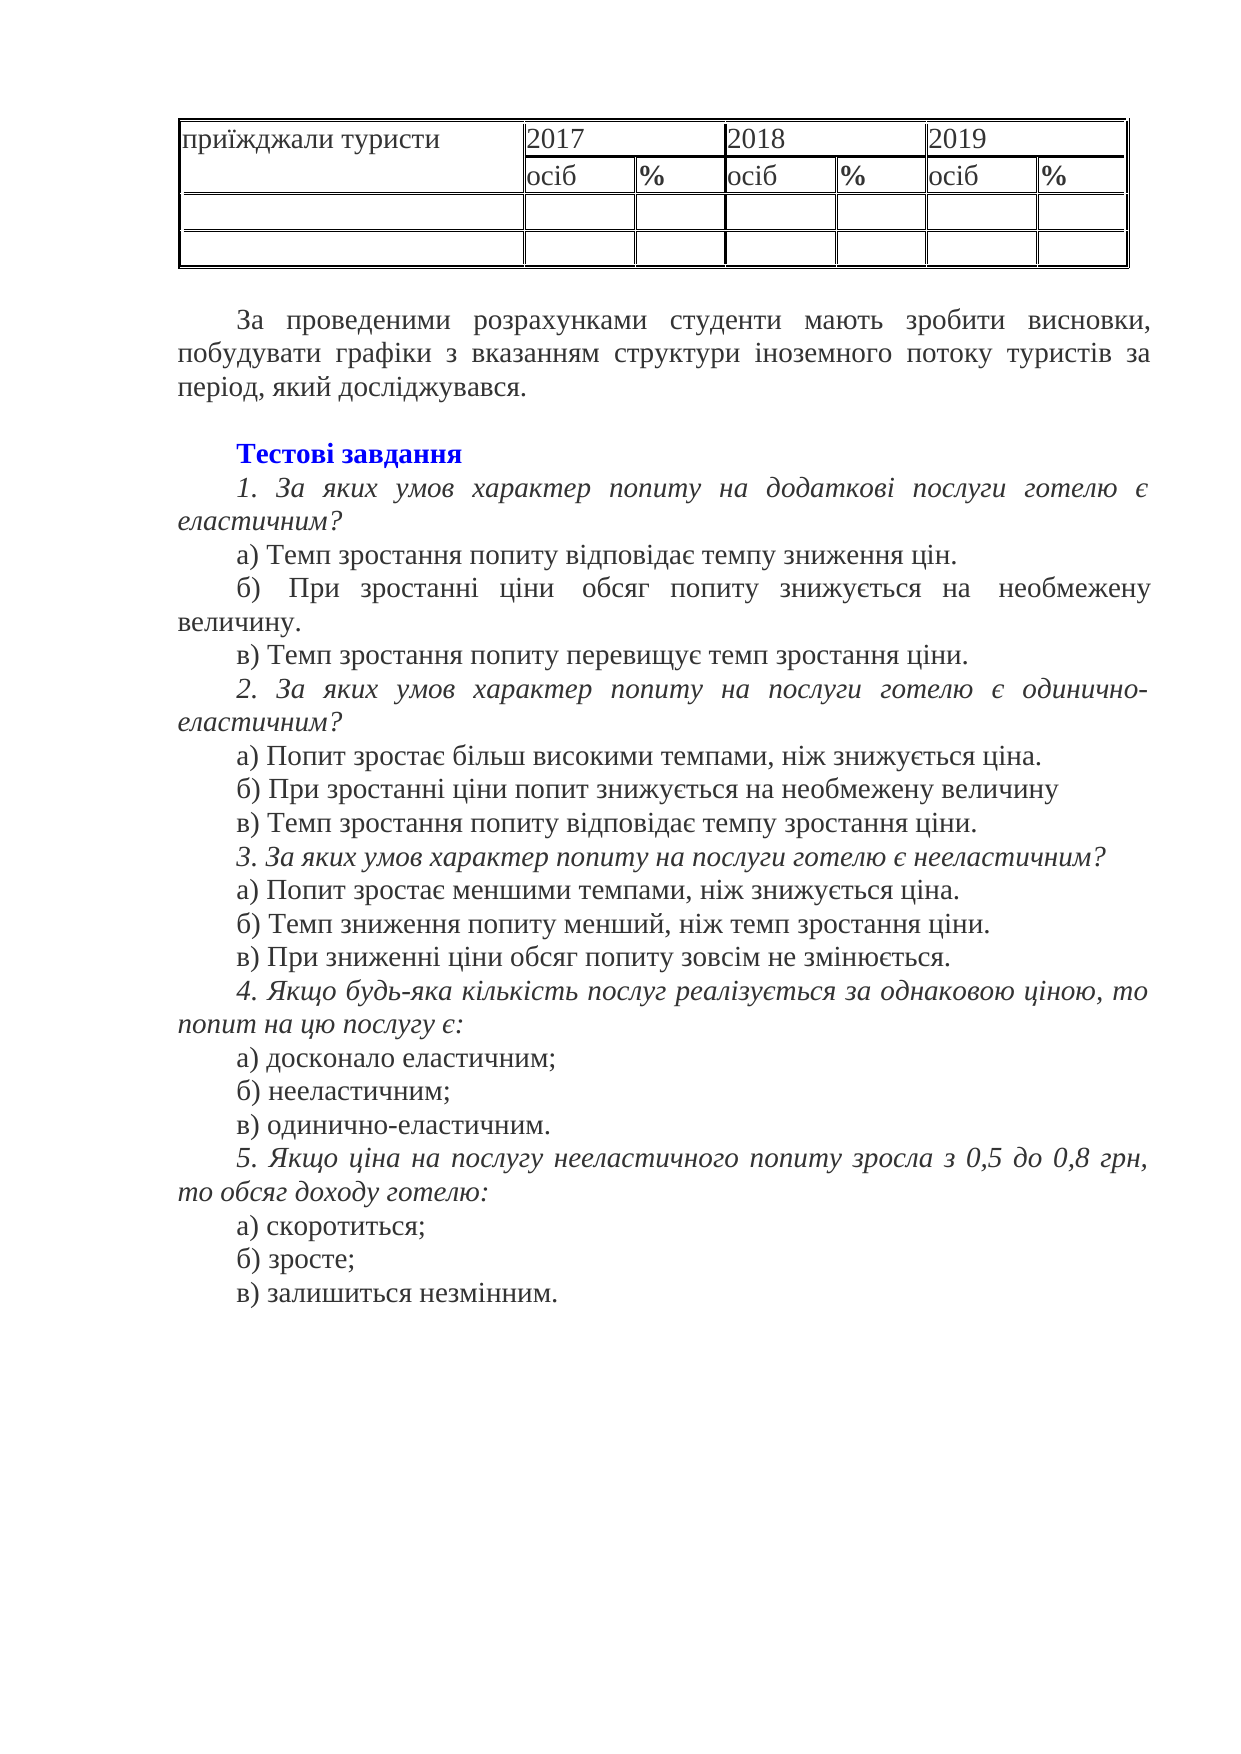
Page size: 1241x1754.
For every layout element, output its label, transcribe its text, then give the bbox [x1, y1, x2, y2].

text Тестові завдання [177, 436, 1152, 470]
text а) Попит зростає меншими темпами, ніж знижується ціна. [177, 872, 1152, 906]
text б) Темп зниження попиту менший, ніж темп зростання ціни. [177, 906, 1152, 939]
table_cell осіб [526, 158, 634, 192]
table_cell [181, 229, 524, 265]
table_cell [927, 232, 1038, 265]
text 2. За яких умов характер попиту на послуги готелю є одинично- еластичним? [177, 671, 1152, 738]
table_cell осіб [928, 158, 1036, 192]
table_cell 2018 [725, 122, 927, 155]
table_cell % [1039, 155, 1126, 192]
text За проведеними розрахунками студенти мають зробити висновки, побудувати графіки з вказанням структури іноземного потоку туристів за період, який досліджувався. [177, 302, 1152, 403]
table_cell [725, 232, 837, 265]
table_cell [637, 195, 724, 228]
text 3. За яких умов характер попиту на послуги готелю є нееластичним? [177, 839, 1152, 872]
table_cell [636, 232, 725, 265]
table_cell [727, 195, 835, 228]
text 1. За яких умов характер попиту на додаткові послуги готелю є еластичним? [177, 470, 1152, 537]
table_cell % [637, 158, 724, 192]
text 5. Якщо ціна на послугу нееластичного попиту зросла з 0,5 до 0,8 грн, то обсяг доходу готелю: [177, 1141, 1152, 1208]
text а) скоротиться; [177, 1208, 1152, 1241]
text 4. Якщо будь-яка кількість послуг реалізується за однаковою ціною, то попит на цю послугу є: [177, 973, 1152, 1040]
text в) одинично-еластичним. [177, 1107, 1152, 1141]
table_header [181, 122, 524, 192]
table_cell [525, 232, 636, 265]
table_cell [1038, 229, 1127, 265]
text в) Темп зростання попиту перевищує темп зростання ціни. [177, 637, 1152, 671]
table_cell [838, 195, 925, 228]
text а) Попит зростає більш високими темпами, ніж знижується ціна. [177, 738, 1152, 772]
table_cell [1038, 192, 1128, 228]
text в) При зниженні ціни обсяг попиту зовсім не змінюється. [177, 939, 1152, 973]
text б) При зростанні ціни обсяг попиту знижується на необмежену величину. [177, 570, 1152, 637]
table_cell [180, 192, 524, 228]
table_cell 2017 [525, 122, 725, 155]
table_cell осіб [727, 158, 835, 192]
text б) зросте; [177, 1241, 1152, 1275]
text в) Темп зростання попиту відповідає темпу зростання ціни. [177, 805, 1152, 839]
table_cell [837, 232, 927, 265]
text а) Темп зростання попиту відповідає темпу зниження цін. [177, 537, 1152, 570]
text б) При зростанні ціни попит знижується на необмежену величину [177, 772, 1152, 805]
table_cell 2019 [927, 118, 1128, 155]
text а) досконало еластичним; [177, 1040, 1152, 1073]
table_cell [928, 195, 1036, 228]
table_cell [526, 195, 634, 228]
text в) залишиться незмінним. [177, 1275, 1152, 1308]
table_cell % [838, 158, 925, 192]
text б) нееластичним; [177, 1073, 1152, 1107]
